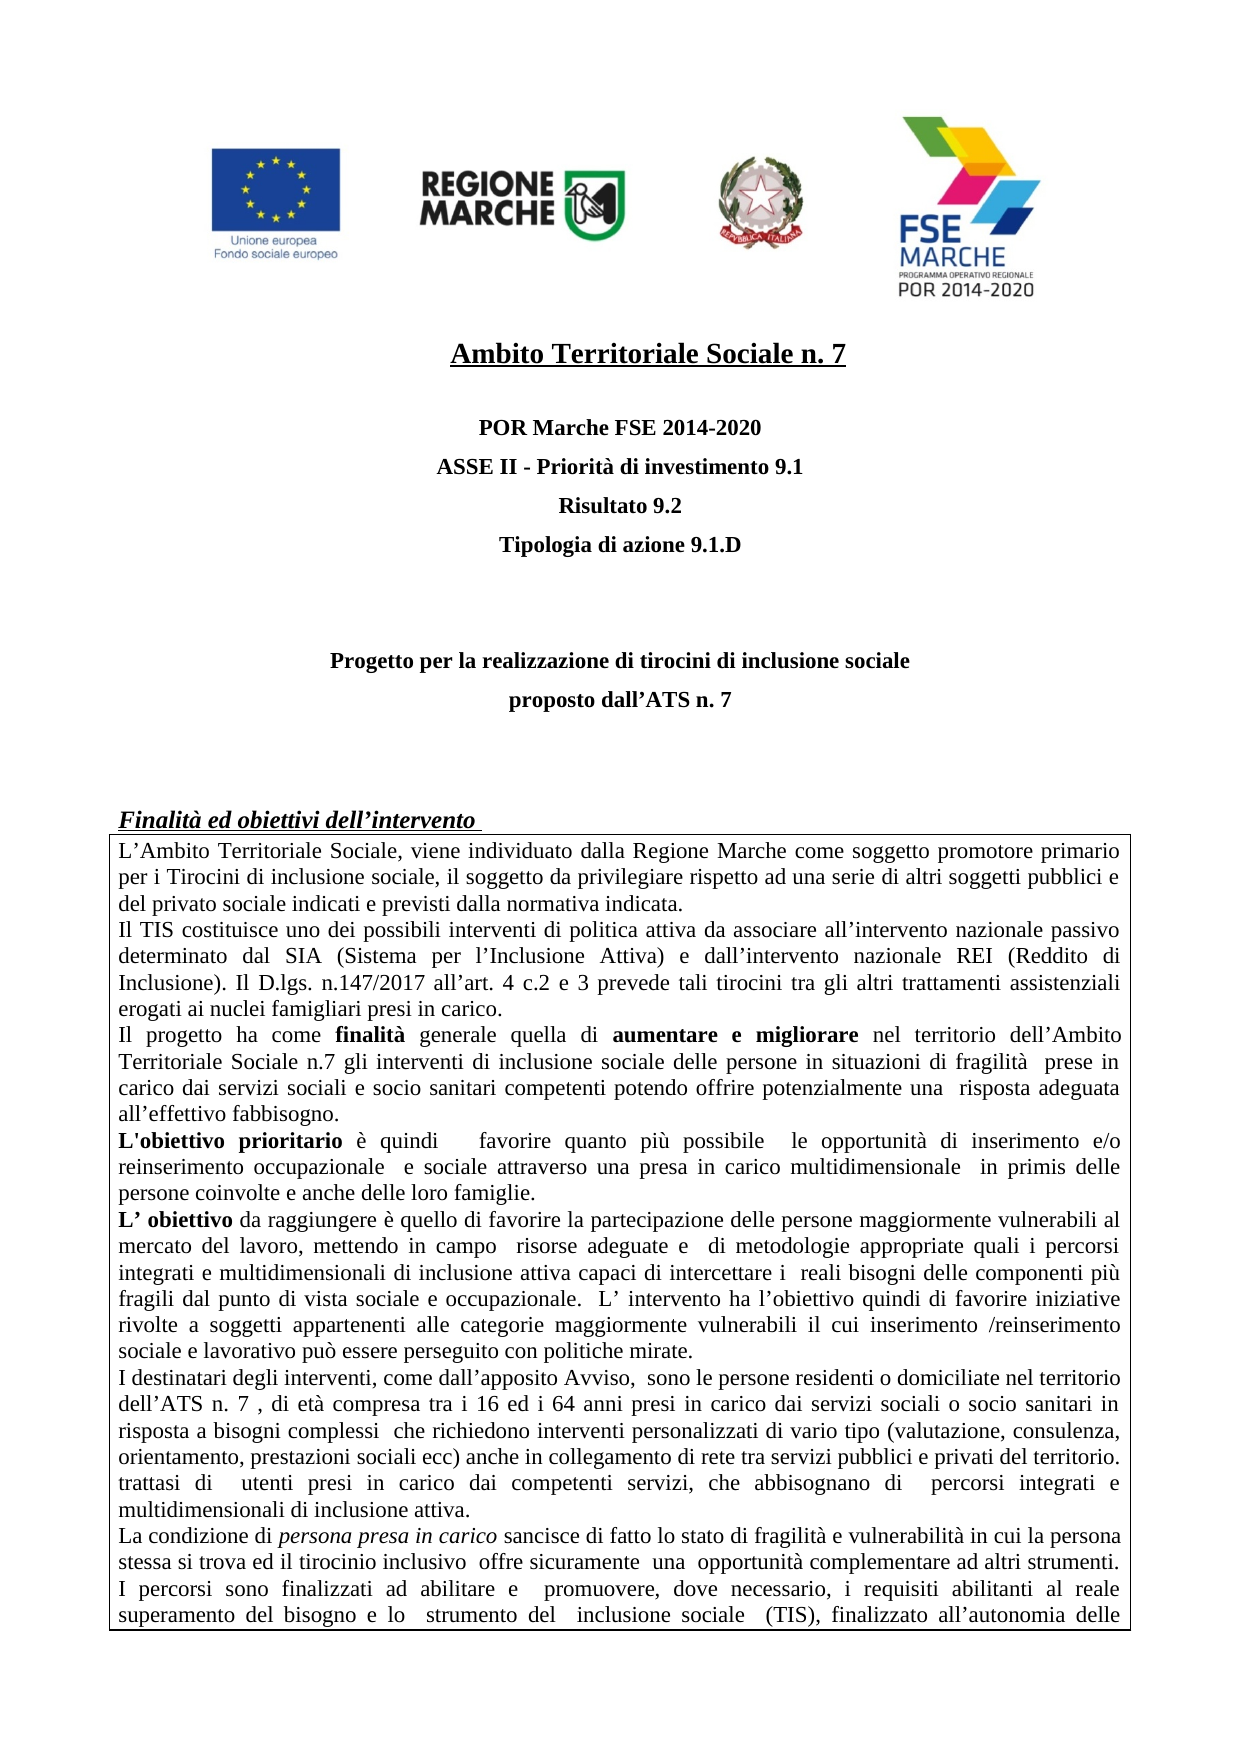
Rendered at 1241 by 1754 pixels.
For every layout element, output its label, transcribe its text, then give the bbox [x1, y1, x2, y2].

text Progetto per la realizzazione di tirocini di inclusione sociale [118, 647, 1122, 673]
text L’Ambito Territoriale Sociale, viene individuato dalla Regione Marche come soggetto promotore primario per i Tirocini di inclusione sociale, il soggetto da privilegiare rispetto ad una serie di altri soggetti pubblici e del privato sociale indicati e previsti dalla normativa indicata. [110, 835, 1130, 916]
picture [185, 98, 1056, 312]
text trattasi di utenti presi in carico dai competenti servizi, che abbisognano di percorsi integrati e multidimensionali di inclusione attiva. [118, 1469, 1122, 1519]
text Risultato 9.2 [118, 492, 1122, 518]
text Ambito Territoriale Sociale n. 7 [174, 336, 1122, 370]
text POR Marche FSE 2014-2020 [118, 414, 1122, 440]
text Il TIS costituisce uno dei possibili interventi di politica attiva da associare all’intervento nazionale passivo determinato dal SIA (Sistema per l’Inclusione Attiva) e dall’intervento nazionale REI (Reddito di Inclusione). Il D.lgs. n.147/2017 all’art. 4 c.2 e 3 prevede tali tirocini tra gli altri trattamenti assistenziali erogati ai nuclei famigliari presi in carico. [118, 916, 1122, 1021]
text Il progetto ha come finalità generale quella di aumentare e migliorare nel territorio dell’Ambito Territoriale Sociale n.7 gli interventi di inclusione sociale delle persone in situazioni di fragilità prese in carico dai servizi sociali e socio sanitari competenti potendo offrire potenzialmente una risposta adeguata all’effettivo fabbisogno. [118, 1021, 1122, 1127]
text L'obiettivo prioritario è quindi favorire quanto più possibile le opportunità di inserimento e/o reinserimento occupazionale e sociale attraverso una presa in carico multidimensionale in primis delle persone coinvolte e anche delle loro famiglie. [118, 1127, 1122, 1206]
text ASSE II - Priorità di investimento 9.1 [118, 453, 1122, 479]
text proposto dall’ATS n. 7 [118, 686, 1122, 712]
text L’ obiettivo da raggiungere è quello di favorire la partecipazione delle persone maggiormente vulnerabili al mercato del lavoro, mettendo in campo risorse adeguate e di metodologie appropriate quali i percorsi integrati e multidimensionali di inclusione attiva capaci di intercettare i reali bisogni delle componenti più fragili dal punto di vista sociale e occupazionale. L’ intervento ha l’obiettivo quindi di favorire iniziative rivolte a soggetti appartenenti alle categorie maggiormente vulnerabili il cui inserimento /reinserimento sociale e lavorativo può essere perseguito con politiche mirate. [118, 1206, 1122, 1364]
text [110, 1519, 1130, 1629]
text Tipologia di azione 9.1.D [118, 531, 1122, 557]
text Finalità ed obiettivi dell’intervento [118, 805, 1122, 834]
text I destinatari degli interventi, come dall’apposito Avviso, sono le persone residenti o domiciliate nel territorio dell’ATS n. 7 , di età compresa tra i 16 ed i 64 anni presi in carico dai servizi sociali o socio sanitari in risposta a bisogni complessi che richiedono interventi personalizzati di vario tipo (valutazione, consulenza, orientamento, prestazioni sociali ecc) anche in collegamento di rete tra servizi pubblici e privati del territorio. [118, 1364, 1122, 1469]
